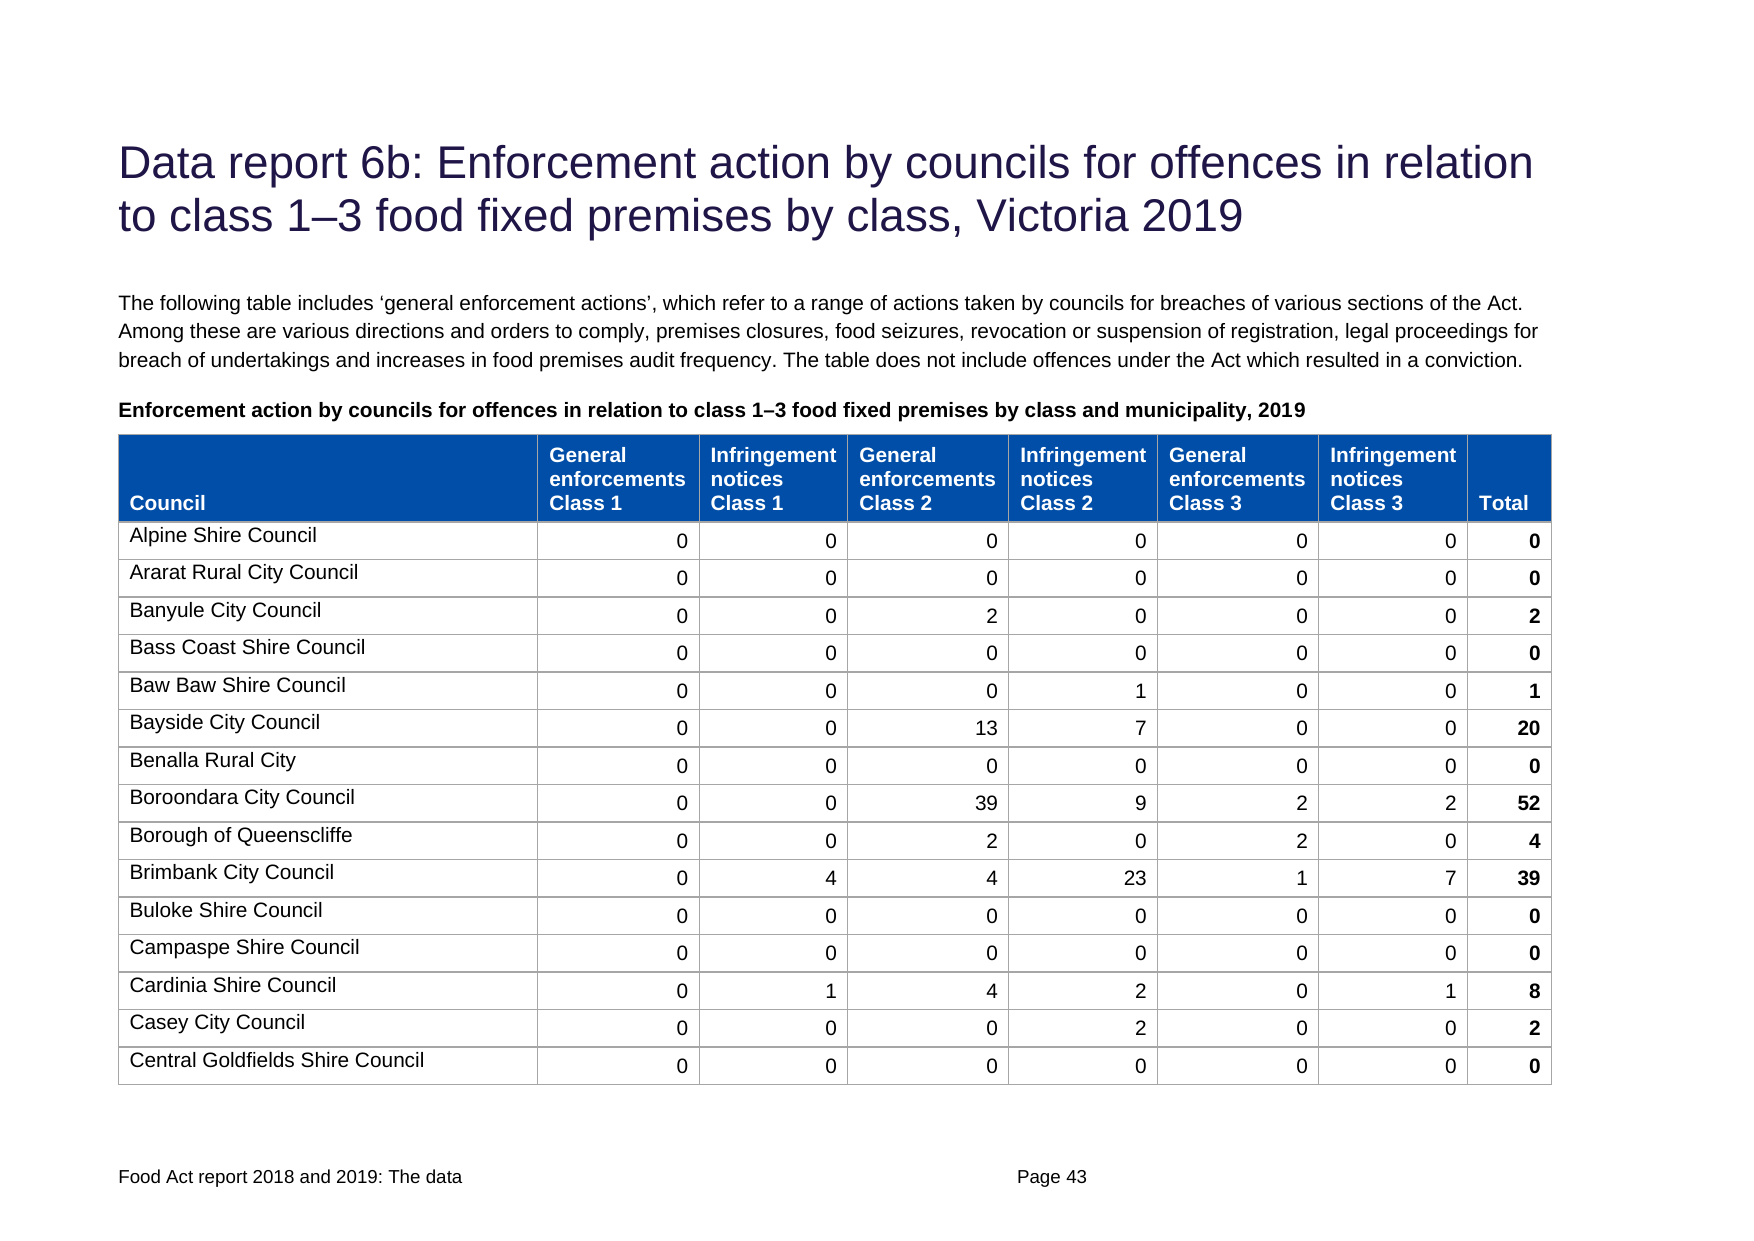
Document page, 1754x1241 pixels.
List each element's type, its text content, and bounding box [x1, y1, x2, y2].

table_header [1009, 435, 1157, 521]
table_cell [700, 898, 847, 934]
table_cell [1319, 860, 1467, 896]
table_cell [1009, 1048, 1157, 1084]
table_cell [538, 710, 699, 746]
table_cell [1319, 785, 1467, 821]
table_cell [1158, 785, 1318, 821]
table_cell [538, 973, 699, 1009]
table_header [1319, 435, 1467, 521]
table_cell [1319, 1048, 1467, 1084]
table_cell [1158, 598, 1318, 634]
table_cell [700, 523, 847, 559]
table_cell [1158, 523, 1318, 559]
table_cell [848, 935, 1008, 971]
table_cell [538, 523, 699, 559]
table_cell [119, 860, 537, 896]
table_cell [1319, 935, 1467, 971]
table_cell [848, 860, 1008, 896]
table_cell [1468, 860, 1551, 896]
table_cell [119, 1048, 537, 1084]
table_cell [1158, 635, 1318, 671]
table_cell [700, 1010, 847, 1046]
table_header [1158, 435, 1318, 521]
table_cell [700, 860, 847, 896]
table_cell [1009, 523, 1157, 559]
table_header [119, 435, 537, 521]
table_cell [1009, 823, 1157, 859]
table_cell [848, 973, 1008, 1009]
text Enforcement action by councils for offences in relation to class 1–3 food fixed premises by class and municipality, 2019 [118, 396, 1577, 421]
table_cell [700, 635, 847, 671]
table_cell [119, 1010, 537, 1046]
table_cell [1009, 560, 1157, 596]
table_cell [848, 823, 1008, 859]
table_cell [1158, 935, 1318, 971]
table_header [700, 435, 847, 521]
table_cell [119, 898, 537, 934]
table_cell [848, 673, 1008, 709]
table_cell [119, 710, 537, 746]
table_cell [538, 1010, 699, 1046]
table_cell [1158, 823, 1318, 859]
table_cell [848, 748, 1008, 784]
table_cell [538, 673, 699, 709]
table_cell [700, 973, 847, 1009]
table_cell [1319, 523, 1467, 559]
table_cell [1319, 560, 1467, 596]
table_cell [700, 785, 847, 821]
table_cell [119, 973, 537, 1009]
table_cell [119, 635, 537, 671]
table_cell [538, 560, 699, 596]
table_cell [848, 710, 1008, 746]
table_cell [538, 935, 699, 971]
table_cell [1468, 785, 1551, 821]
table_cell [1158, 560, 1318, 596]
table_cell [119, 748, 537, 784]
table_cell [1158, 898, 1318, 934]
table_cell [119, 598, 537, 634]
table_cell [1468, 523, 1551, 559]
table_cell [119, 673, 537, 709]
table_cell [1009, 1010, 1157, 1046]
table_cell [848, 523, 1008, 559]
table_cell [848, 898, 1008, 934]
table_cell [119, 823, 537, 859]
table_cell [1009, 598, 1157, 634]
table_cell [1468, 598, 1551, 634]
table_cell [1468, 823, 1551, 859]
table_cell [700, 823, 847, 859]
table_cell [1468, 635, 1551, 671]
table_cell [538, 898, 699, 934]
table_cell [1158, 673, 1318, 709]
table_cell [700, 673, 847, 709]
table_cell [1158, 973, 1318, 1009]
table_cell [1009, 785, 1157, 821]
text The following table includes ‘general enforcement actions’, which refer to a range of actions taken by councils for breaches of various sections of the Act. Among these are various directions and orders to comply, premises closures, food seizures, revocation or suspension of registration, legal proceedings for breach of undertakings and increases in food premises audit frequency. The table does not include offences under the Act which resulted in a conviction. [118, 287, 1577, 371]
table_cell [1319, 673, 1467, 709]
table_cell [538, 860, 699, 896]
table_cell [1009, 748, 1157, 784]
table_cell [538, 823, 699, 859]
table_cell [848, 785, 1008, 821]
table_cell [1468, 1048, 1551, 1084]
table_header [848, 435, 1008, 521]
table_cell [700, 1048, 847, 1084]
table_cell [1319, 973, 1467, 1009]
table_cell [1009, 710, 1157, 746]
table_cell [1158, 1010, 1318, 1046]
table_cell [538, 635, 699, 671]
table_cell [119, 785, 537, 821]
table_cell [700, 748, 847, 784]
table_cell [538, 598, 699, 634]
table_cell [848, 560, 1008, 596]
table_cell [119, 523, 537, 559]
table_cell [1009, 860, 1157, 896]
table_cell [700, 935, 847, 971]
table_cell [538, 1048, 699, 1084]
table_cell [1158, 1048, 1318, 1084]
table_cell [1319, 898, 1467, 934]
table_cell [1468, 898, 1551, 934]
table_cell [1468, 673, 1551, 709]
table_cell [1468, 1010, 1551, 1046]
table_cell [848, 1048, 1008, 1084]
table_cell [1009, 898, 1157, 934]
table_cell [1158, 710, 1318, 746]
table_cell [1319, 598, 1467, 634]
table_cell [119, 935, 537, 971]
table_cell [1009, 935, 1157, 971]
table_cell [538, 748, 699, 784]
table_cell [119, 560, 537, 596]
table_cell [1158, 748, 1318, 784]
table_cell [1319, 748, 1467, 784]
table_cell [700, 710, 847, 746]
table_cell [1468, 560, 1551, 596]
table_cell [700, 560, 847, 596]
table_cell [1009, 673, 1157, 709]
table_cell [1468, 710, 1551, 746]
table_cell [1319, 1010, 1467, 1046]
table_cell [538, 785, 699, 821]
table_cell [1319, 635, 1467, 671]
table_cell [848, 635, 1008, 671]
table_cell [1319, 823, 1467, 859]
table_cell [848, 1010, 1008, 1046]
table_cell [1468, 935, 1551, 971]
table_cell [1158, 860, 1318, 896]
subtitle Data report 6b: Enforcement action by councils for offences in relation to class 1–3 food fixed premises by class, Victoria 2019 [118, 136, 1577, 241]
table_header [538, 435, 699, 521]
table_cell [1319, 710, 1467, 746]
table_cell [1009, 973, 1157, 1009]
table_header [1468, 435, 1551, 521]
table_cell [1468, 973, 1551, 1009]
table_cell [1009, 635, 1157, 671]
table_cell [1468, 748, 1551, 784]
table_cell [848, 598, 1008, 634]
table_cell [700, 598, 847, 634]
